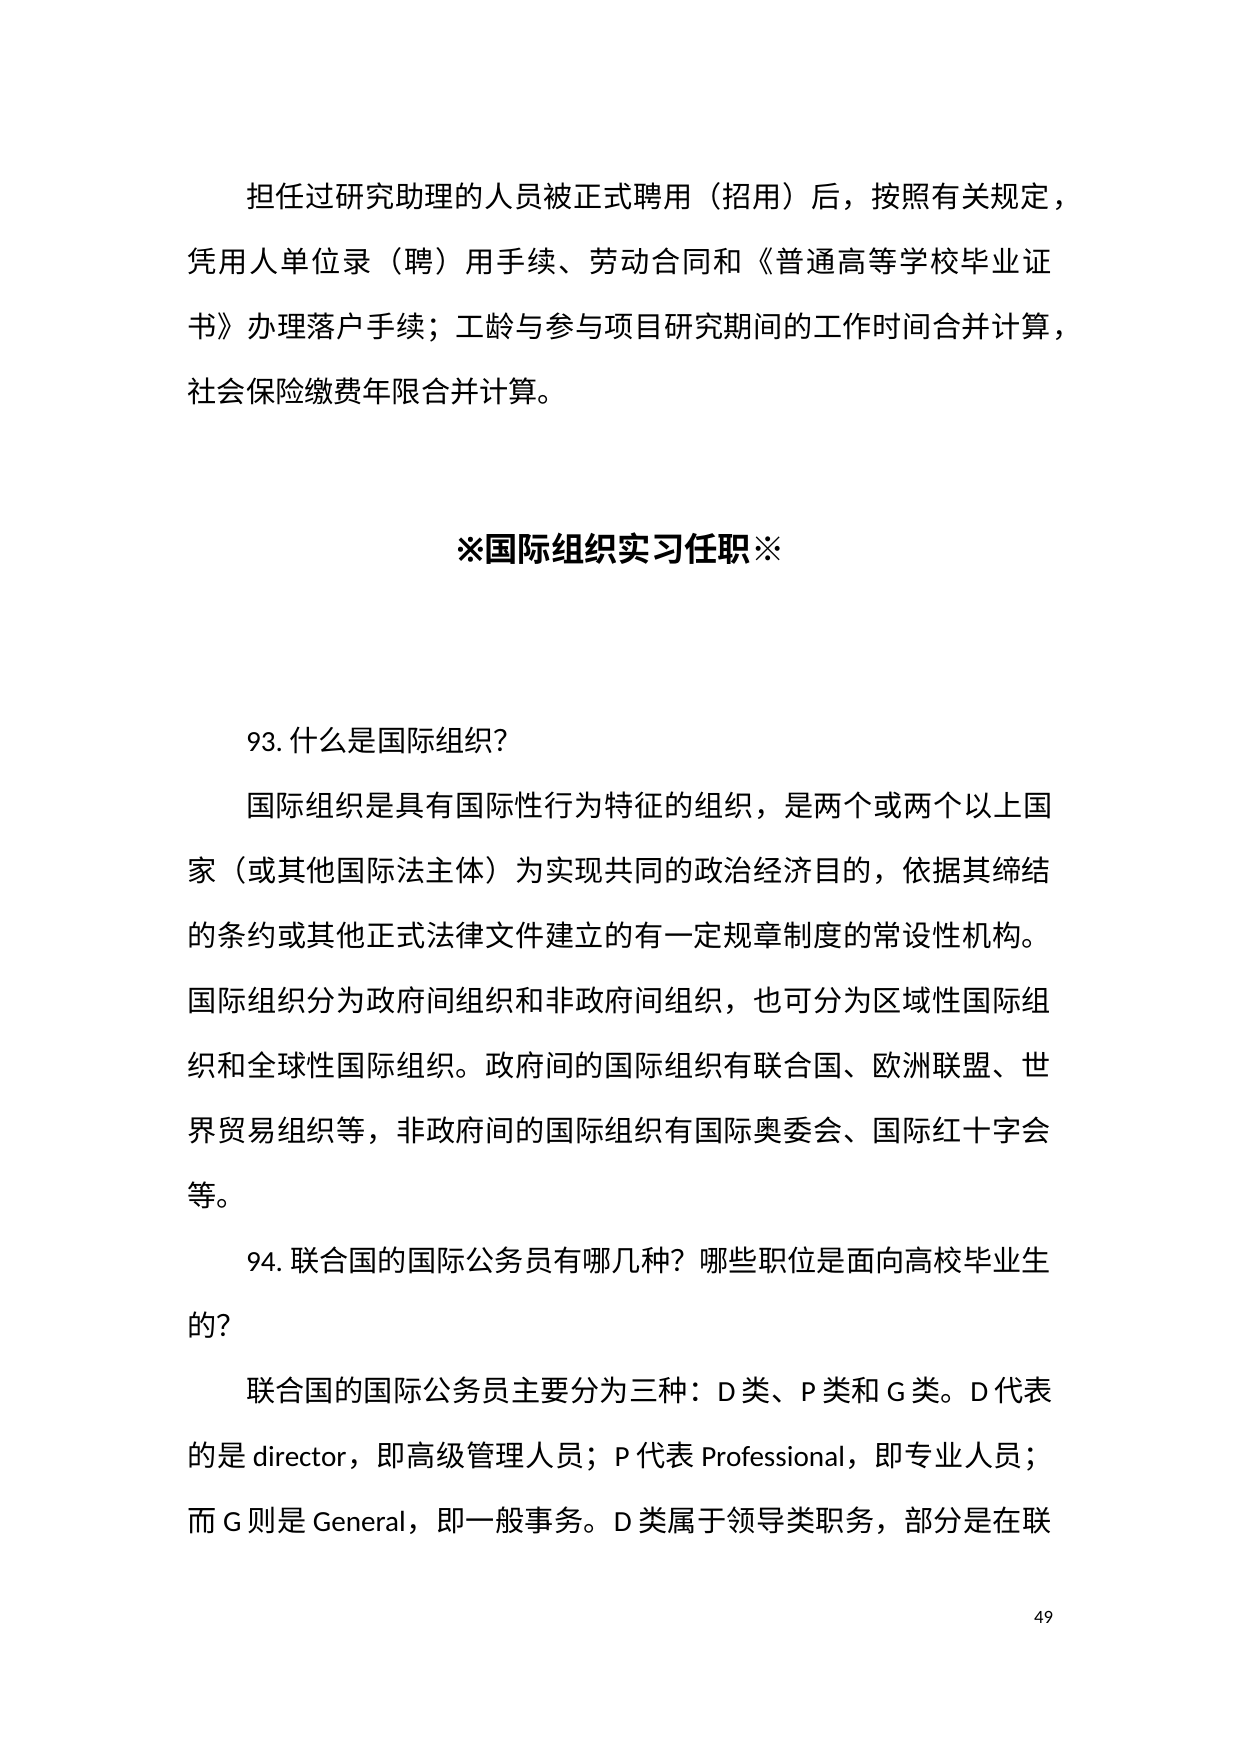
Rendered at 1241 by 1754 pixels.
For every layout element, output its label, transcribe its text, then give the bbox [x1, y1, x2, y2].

subtitle ※国际组织实习任职※ [187, 514, 1053, 579]
text 国际组织是具有国际性行为特征的组织，是两个或两个以上国家（或其他国际法主体）为实现共同的政治经济目的，依据其缔结的条约或其他正式法律文件建立的有一定规章制度的常设性机构。国际组织分为政府间组织和非政府间组织，也可分为区域性国际组织和全球性国际组织。政府间的国际组织有联合国、欧洲联盟、世界贸易组织等，非政府间的国际组织有国际奥委会、国际红十字会等。 [187, 771, 1053, 1226]
text 93. 什么是国际组织？ [187, 706, 1053, 771]
text 担任过研究助理的人员被正式聘用（招用）后，按照有关规定，凭用人单位录（聘）用手续、劳动合同和《普通高等学校毕业证书》办理落户手续；工龄与参与项目研究期间的工作时间合并计算，社会保险缴费年限合并计算。 [187, 162, 1053, 422]
text 94. 联合国的国际公务员有哪几种？哪些职位是面向高校毕业生的？ [187, 1226, 1053, 1356]
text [187, 1356, 1053, 1551]
